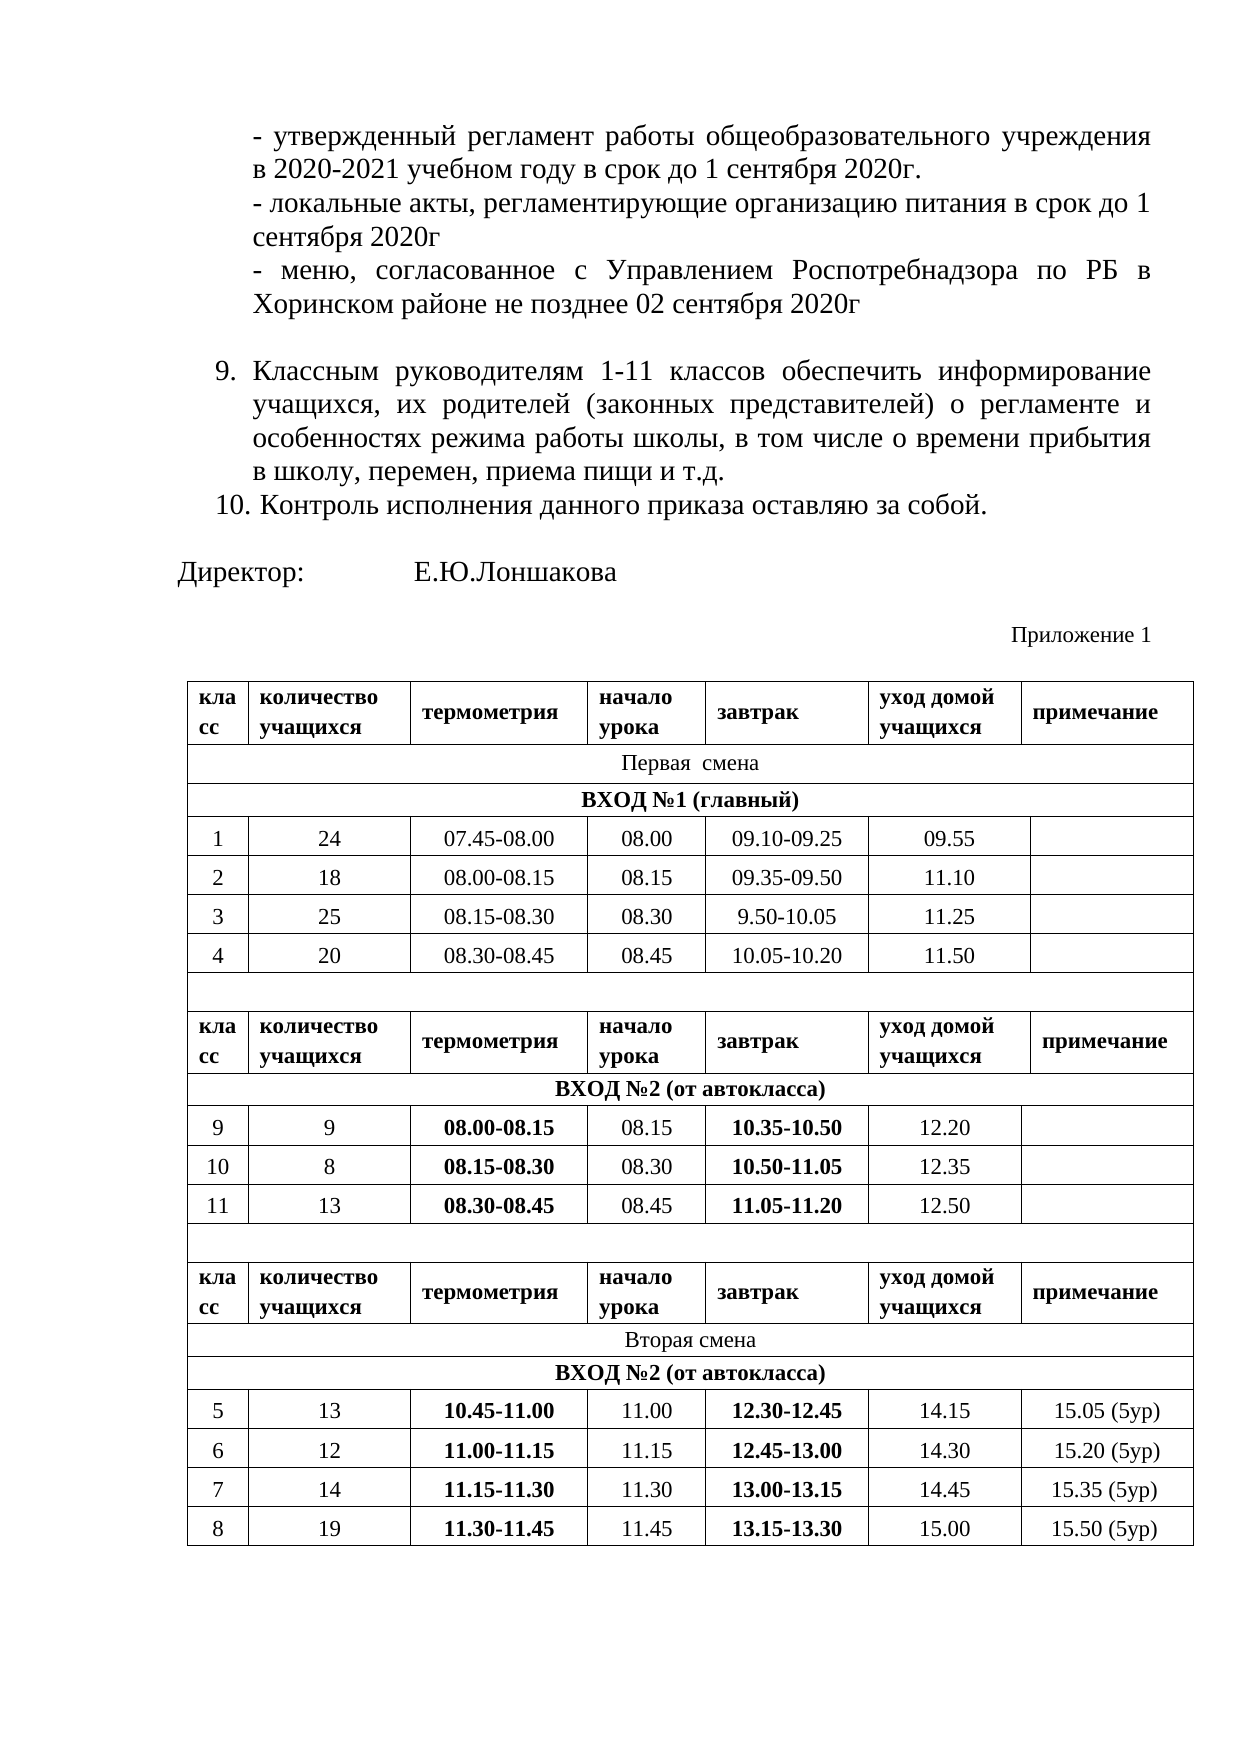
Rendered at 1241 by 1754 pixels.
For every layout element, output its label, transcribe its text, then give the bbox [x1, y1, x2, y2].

table_cell завтрак [706, 1012, 868, 1073]
table_cell 13 [249, 1185, 410, 1223]
table_header количество учащихся [249, 682, 410, 744]
table_cell [1031, 856, 1193, 894]
list - утвержденный регламент работы общеобразовательного учреждения в 2020-2021 учебном году в срок до 1 сентября 2020г. [252, 118, 1152, 185]
table_cell 10.50-11.05 [706, 1146, 868, 1183]
table_cell 10.45-11.00 [411, 1390, 587, 1428]
table_cell [1031, 817, 1193, 855]
table_cell 12.45-13.00 [706, 1429, 868, 1467]
table_cell класс [188, 1012, 248, 1073]
table_cell 08.00-08.15 [411, 856, 587, 894]
table_cell 11.30-11.45 [411, 1507, 587, 1545]
table_cell начало урока [588, 1263, 705, 1323]
table_cell [1031, 895, 1193, 933]
table_cell 3 [188, 895, 248, 933]
table_cell 14 [249, 1468, 410, 1506]
table_header завтрак [706, 682, 868, 744]
table_cell начало урока [588, 1012, 705, 1073]
table_cell 15.05 (5ур) [1022, 1390, 1193, 1428]
table_cell 12.20 [869, 1106, 1021, 1144]
table_cell 11 [188, 1185, 248, 1223]
table_cell ВХОД №2 (от автокласса) [188, 1074, 1193, 1105]
table_cell 6 [188, 1429, 248, 1467]
table_cell [1031, 934, 1193, 972]
table_cell примечание [1031, 1012, 1193, 1073]
table_cell 08.30 [588, 1146, 705, 1183]
list Контроль исполнения данного приказа оставляю за собой. [215, 487, 1152, 521]
table_cell уход домой учащихся [869, 1012, 1030, 1073]
table_cell 08.15 [588, 856, 705, 894]
table_cell [1022, 1146, 1193, 1183]
table_cell класс [188, 1263, 248, 1323]
table_cell 15.20 (5ур) [1022, 1429, 1193, 1467]
table_cell термометрия [411, 1012, 587, 1073]
table_cell 09.10-09.25 [706, 817, 868, 855]
table_cell 15.35 (5ур) [1022, 1468, 1193, 1506]
table_cell Вторая смена [188, 1324, 1193, 1356]
table_cell 10 [188, 1146, 248, 1183]
table_cell примечание [1022, 1263, 1193, 1323]
table_cell 2 [188, 856, 248, 894]
table_cell 13.15-13.30 [706, 1507, 868, 1545]
table_header начало урока [588, 682, 705, 744]
table_cell 08.30 [588, 895, 705, 933]
table_cell 11.45 [588, 1507, 705, 1545]
table_cell 8 [188, 1507, 248, 1545]
table_cell 09.55 [869, 817, 1030, 855]
table_cell 08.00 [588, 817, 705, 855]
text Приложение 1 [177, 621, 1152, 648]
table_cell 12.30-12.45 [706, 1390, 868, 1428]
table_cell 11.05-11.20 [706, 1185, 868, 1223]
table_cell [188, 1224, 1193, 1262]
table_cell 08.15 [588, 1106, 705, 1144]
table_cell 18 [249, 856, 410, 894]
list - меню, согласованное с Управлением Роспотребнадзора по РБ в Хоринском районе не позднее 02 сентября 2020г [252, 252, 1152, 319]
table_cell 14.15 [869, 1390, 1021, 1428]
table_cell 5 [188, 1390, 248, 1428]
table_cell 07.45-08.00 [411, 817, 587, 855]
table_cell 14.30 [869, 1429, 1021, 1467]
table_cell 9 [249, 1106, 410, 1144]
table_cell 08.30-08.45 [411, 934, 587, 972]
table_cell 12.35 [869, 1146, 1021, 1183]
list Классным руководителям 1-11 классов обеспечить информирование учащихся, их родителей (законных представителей) о регламенте и особенностях режима работы школы, в том числе о времени прибытия в школу, перемен, приема пищи и т.д. [215, 353, 1152, 487]
table_cell 11.00 [588, 1390, 705, 1428]
table_cell 09.35-09.50 [706, 856, 868, 894]
table_cell завтрак [706, 1263, 868, 1323]
table_cell 11.50 [869, 934, 1030, 972]
table_cell 19 [249, 1507, 410, 1545]
table_header класс [188, 682, 248, 744]
table_cell 11.10 [869, 856, 1030, 894]
table_cell 25 [249, 895, 410, 933]
table_cell 14.45 [869, 1468, 1021, 1506]
table_cell 08.30-08.45 [411, 1185, 587, 1223]
table_cell количество учащихся [249, 1263, 410, 1323]
table_cell 9 [188, 1106, 248, 1144]
table_cell 7 [188, 1468, 248, 1506]
table_cell 1 [188, 817, 248, 855]
table_header примечание [1022, 682, 1193, 744]
table_cell 11.00-11.15 [411, 1429, 587, 1467]
list - локальные акты, регламентирующие организацию питания в срок до 1 сентября 2020г [252, 185, 1152, 252]
table_cell 08.15-08.30 [411, 895, 587, 933]
table_cell 13.00-13.15 [706, 1468, 868, 1506]
table_cell 11.15 [588, 1429, 705, 1467]
table_cell 08.00-08.15 [411, 1106, 587, 1144]
table_cell 11.15-11.30 [411, 1468, 587, 1506]
table_cell уход домой учащихся [869, 1263, 1021, 1323]
table_cell 10.05-10.20 [706, 934, 868, 972]
table_cell 12 [249, 1429, 410, 1467]
table_cell 15.50 (5ур) [1022, 1507, 1193, 1545]
table_cell [1022, 1106, 1193, 1144]
table_header уход домой учащихся [869, 682, 1021, 744]
table_cell 8 [249, 1146, 410, 1183]
table_cell 08.45 [588, 934, 705, 972]
table_header термометрия [411, 682, 587, 744]
text Директор: Е.Ю.Лоншакова [177, 554, 1152, 588]
table_cell 15.00 [869, 1507, 1021, 1545]
table_cell 4 [188, 934, 248, 972]
table_cell ВХОД №2 (от автокласса) [188, 1357, 1193, 1389]
table_cell [188, 973, 1193, 1011]
table_cell 13 [249, 1390, 410, 1428]
table_cell 12.50 [869, 1185, 1021, 1223]
table_cell 24 [249, 817, 410, 855]
table_cell ВХОД №1 (главный) [188, 784, 1193, 816]
table_cell 10.35-10.50 [706, 1106, 868, 1144]
table_cell количество учащихся [249, 1012, 410, 1073]
table_cell 20 [249, 934, 410, 972]
table_cell 11.30 [588, 1468, 705, 1506]
table_cell [1022, 1185, 1193, 1223]
table_cell 9.50-10.05 [706, 895, 868, 933]
table_cell Первая смена [188, 745, 1193, 783]
table_cell 08.45 [588, 1185, 705, 1223]
table_cell 08.15-08.30 [411, 1146, 587, 1183]
table_cell 11.25 [869, 895, 1030, 933]
table_cell термометрия [411, 1263, 587, 1323]
